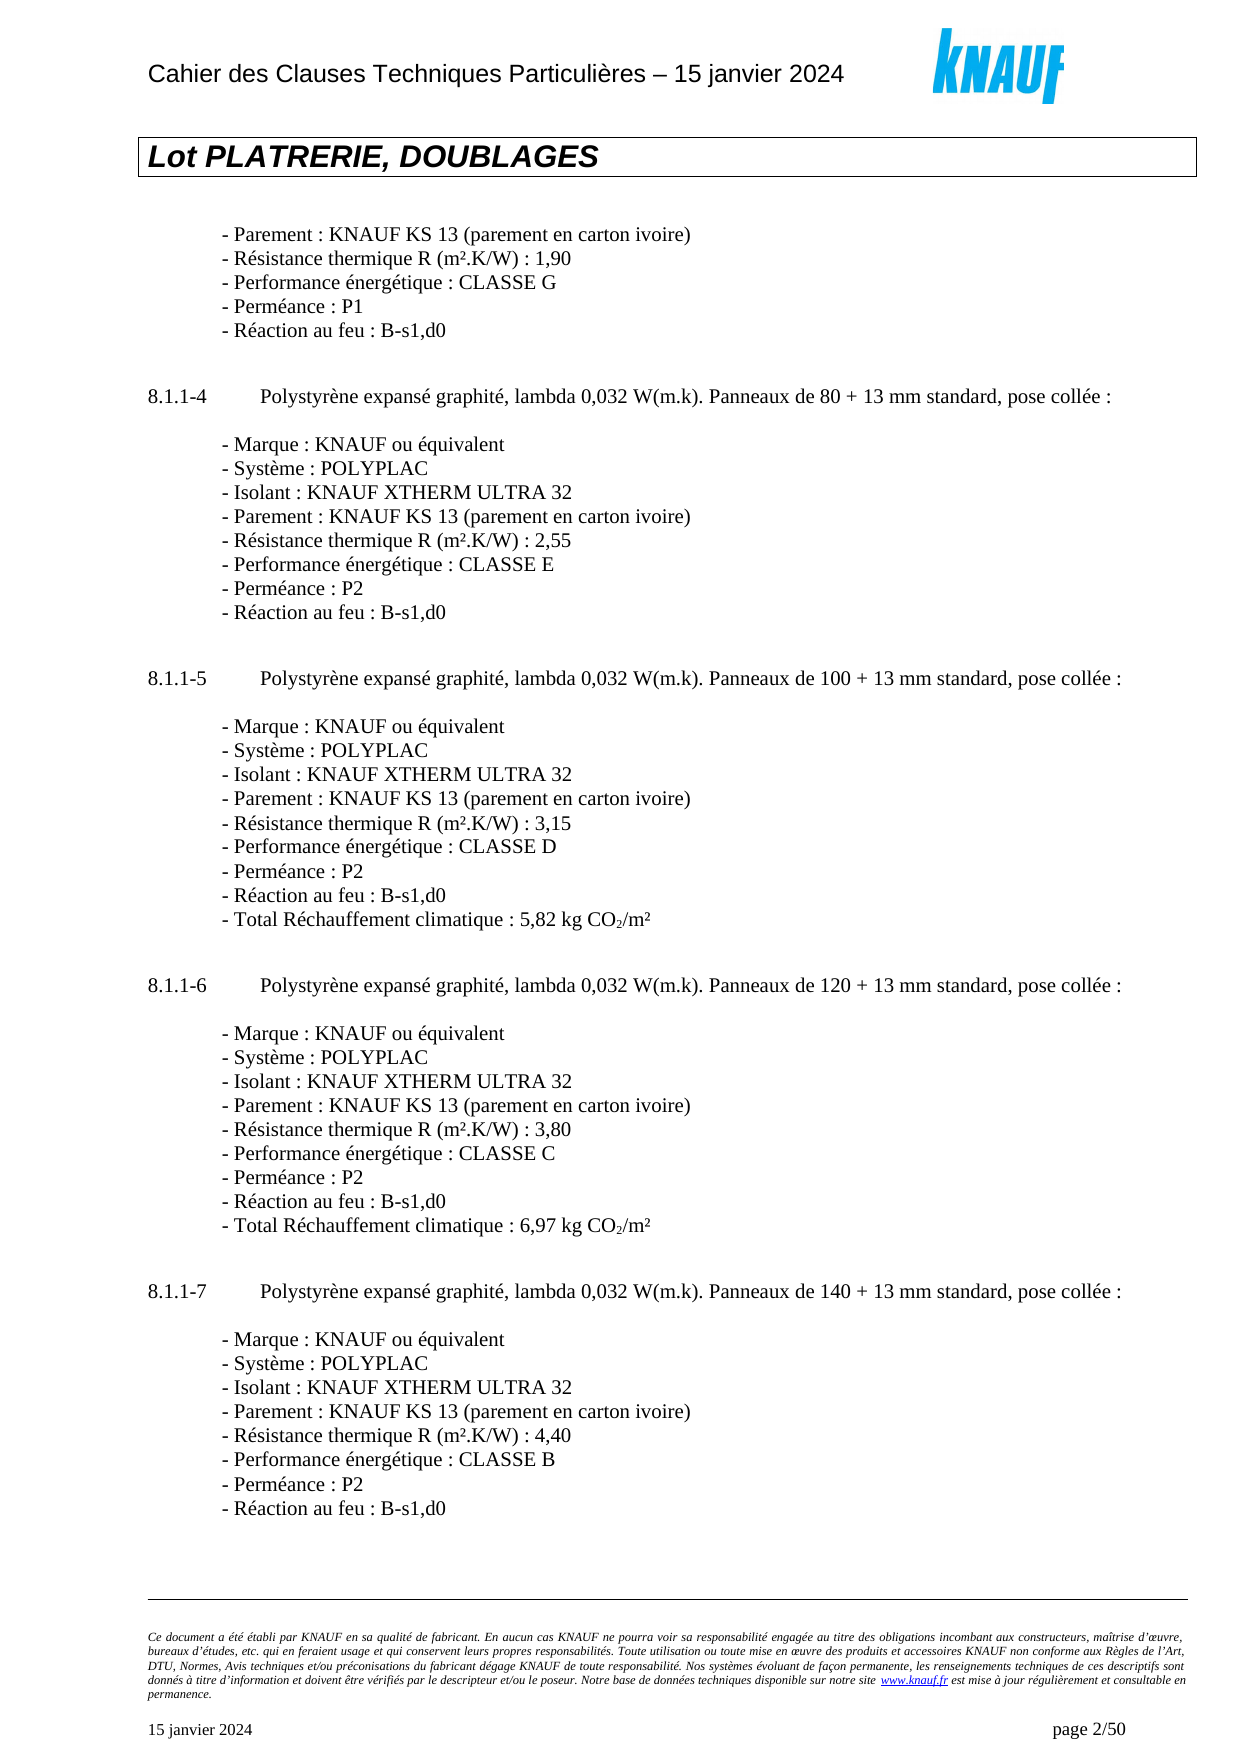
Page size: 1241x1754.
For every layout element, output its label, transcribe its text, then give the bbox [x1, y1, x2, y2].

text - Total Réchauffement climatique : 5,82 kg CO2/m² [222, 907, 1188, 931]
text 8.1.1-4 Polystyrène expansé graphité, lambda 0,032 W(m.k). Panneaux de 80 + 13 mm standard, pose collée : [148, 384, 1188, 408]
text - Total Réchauffement climatique : 6,97 kg CO2/m² [222, 1213, 1188, 1237]
text - Performance énergétique : CLASSE D [222, 834, 1188, 858]
text - Réaction au feu : B-s1,d0 [222, 1189, 1188, 1213]
text - Réaction au feu : B-s1,d0 [222, 318, 1188, 342]
text - Marque : KNAUF ou équivalent [222, 1021, 1188, 1045]
text - Isolant : KNAUF XTHERM ULTRA 32 [222, 480, 1188, 504]
text - Perméance : P1 [222, 294, 1188, 318]
text - Réaction au feu : B-s1,d0 [222, 1496, 1188, 1519]
text - Isolant : KNAUF XTHERM ULTRA 32 [222, 1375, 1188, 1399]
text - Performance énergétique : CLASSE B [222, 1447, 1188, 1471]
text - Marque : KNAUF ou équivalent [222, 432, 1188, 456]
text - Résistance thermique R (m².K/W) : 1,90 [222, 246, 1188, 270]
text - Parement : KNAUF KS 13 (parement en carton ivoire) [222, 504, 1188, 528]
text - Performance énergétique : CLASSE G [222, 270, 1188, 294]
text - Système : POLYPLAC [222, 738, 1188, 762]
text - Réaction au feu : B-s1,d0 [222, 600, 1188, 624]
text - Perméance : P2 [222, 1165, 1188, 1189]
text - Perméance : P2 [222, 858, 1188, 883]
text - Réaction au feu : B-s1,d0 [222, 883, 1188, 907]
text - Système : POLYPLAC [222, 456, 1188, 480]
text - Système : POLYPLAC [222, 1351, 1188, 1375]
text - Résistance thermique R (m².K/W) : 3,15 [222, 810, 1188, 834]
text - Système : POLYPLAC [222, 1045, 1188, 1069]
text - Parement : KNAUF KS 13 (parement en carton ivoire) [222, 1093, 1188, 1117]
text - Parement : KNAUF KS 13 (parement en carton ivoire) [222, 222, 1188, 246]
text - Isolant : KNAUF XTHERM ULTRA 32 [222, 762, 1188, 786]
picture [932, 28, 941, 87]
picture [932, 28, 1064, 104]
text - Isolant : KNAUF XTHERM ULTRA 32 [222, 1069, 1188, 1093]
text - Marque : KNAUF ou équivalent [222, 714, 1188, 738]
text - Parement : KNAUF KS 13 (parement en carton ivoire) [222, 786, 1188, 810]
text - Résistance thermique R (m².K/W) : 4,40 [222, 1423, 1188, 1447]
text - Parement : KNAUF KS 13 (parement en carton ivoire) [222, 1399, 1188, 1423]
picture [1054, 71, 1064, 104]
text - Performance énergétique : CLASSE E [222, 552, 1188, 576]
text - Perméance : P2 [222, 576, 1188, 600]
text - Résistance thermique R (m².K/W) : 2,55 [222, 528, 1188, 552]
text - Marque : KNAUF ou équivalent [222, 1327, 1188, 1351]
text - Performance énergétique : CLASSE C [222, 1141, 1188, 1165]
text 8.1.1-6 Polystyrène expansé graphité, lambda 0,032 W(m.k). Panneaux de 120 + 13 mm standard, pose collée : [148, 972, 1188, 997]
text - Perméance : P2 [222, 1471, 1188, 1496]
text 8.1.1-5 Polystyrène expansé graphité, lambda 0,032 W(m.k). Panneaux de 100 + 13 mm standard, pose collée : [148, 666, 1188, 690]
text - Résistance thermique R (m².K/W) : 3,80 [222, 1117, 1188, 1141]
text 8.1.1-7 Polystyrène expansé graphité, lambda 0,032 W(m.k). Panneaux de 140 + 13 mm standard, pose collée : [148, 1279, 1188, 1303]
